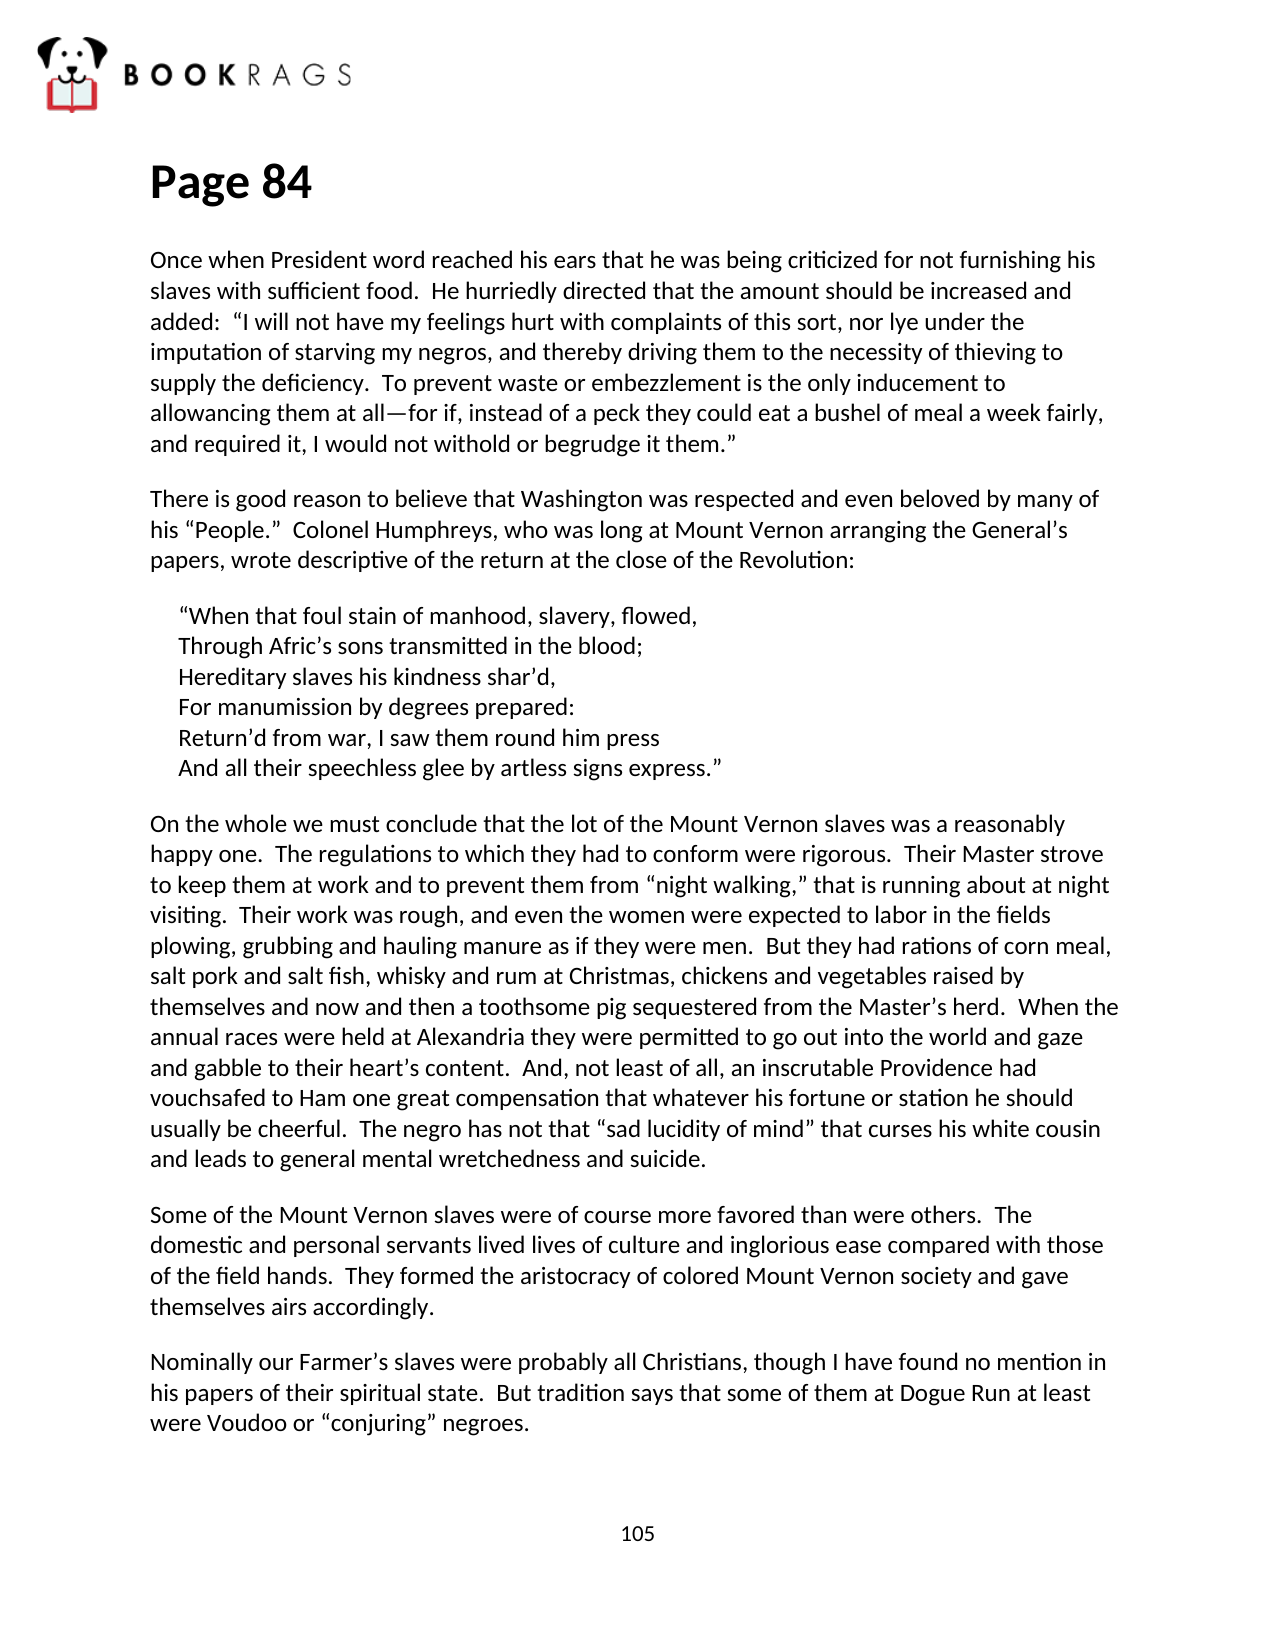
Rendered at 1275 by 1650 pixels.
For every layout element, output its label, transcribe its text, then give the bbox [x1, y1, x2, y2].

text “When that foul stain of manhood, slavery, flowed, Through Afric’s sons transmitted in the blood; Hereditary slaves his kindness shar’d, For manumission by degrees prepared: Return’d from war, I saw them round him press And all their speechless glee by artless signs express.” [150, 600, 1125, 783]
text Some of the Mount Vernon slaves were of course more favored than were others. The domestic and personal servants lived lives of culture and inglorious ease compared with those of the field hands. They formed the aristocracy of colored Mount Vernon society and gave themselves airs accordingly. [150, 1199, 1125, 1321]
picture [37, 37, 351, 113]
text Nominally our Farmer’s slaves were probably all Christians, though I have found no mention in his papers of their spiritual state. But tradition says that some of them at Dogue Run at least were Voudoo or “conjuring” negroes. [150, 1346, 1125, 1438]
text There is good reason to believe that Washington was respected and even beloved by many of his “People.” Colonel Humphreys, who was long at Mount Vernon arranging the General’s papers, wrote descriptive of the return at the close of the Revolution: [150, 483, 1125, 575]
text Once when President word reached his ears that he was being criticized for not furnishing his slaves with sufficient food. He hurriedly directed that the amount should be increased and added: “I will not have my feelings hurt with complaints of this sort, nor lye under the imputation of starving my negros, and thereby driving them to the necessity of thieving to supply the deficiency. To prevent waste or embezzlement is the only inducement to allowancing them at all—­for if, instead of a peck they could eat a bushel of meal a week fairly, and required it, I would not withold or begrudge it them.” [150, 244, 1125, 458]
text Page 84 [150, 150, 1125, 211]
text On the whole we must conclude that the lot of the Mount Vernon slaves was a reasonably happy one. The regulations to which they had to conform were rigorous. Their Master strove to keep them at work and to prevent them from “night walking,” that is running about at night visiting. Their work was rough, and even the women were expected to labor in the fields plowing, grubbing and hauling manure as if they were men. But they had rations of corn meal, salt pork and salt fish, whisky and rum at Christmas, chickens and vegetables raised by themselves and now and then a toothsome pig sequestered from the Master’s herd. When the annual races were held at Alexandria they were permitted to go out into the world and gaze and gabble to their heart’s content. And, not least of all, an inscrutable Providence had vouchsafed to Ham one great compensation that whatever his fortune or station he should usually be cheerful. The negro has not that “sad lucidity of mind” that curses his white cousin and leads to general mental wretchedness and suicide. [150, 808, 1125, 1174]
